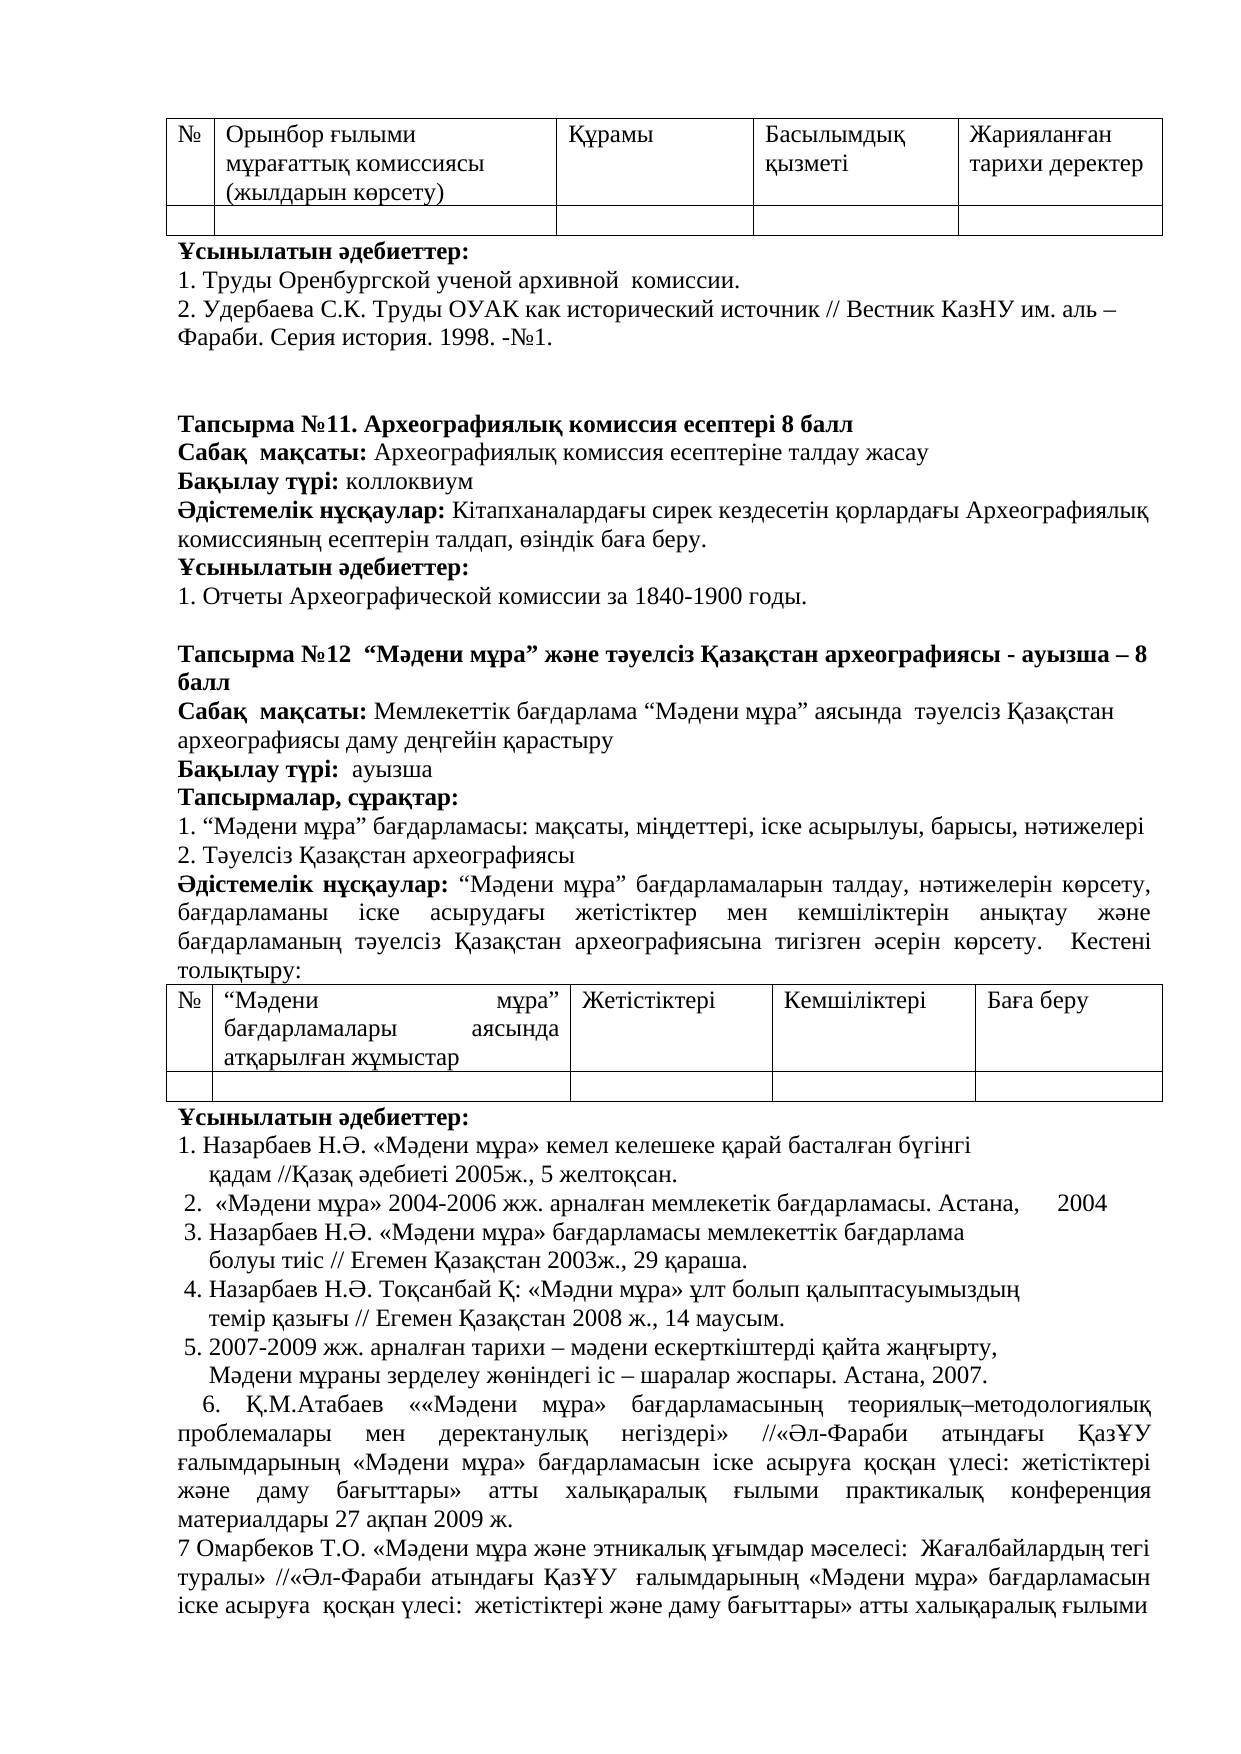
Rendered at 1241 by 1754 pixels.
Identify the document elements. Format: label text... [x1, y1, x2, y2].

text Сабақ мақсаты: Мемлекеттік бағдарлама “Мәдени мұра” аясында тәуелсіз Қазақстан археографиясы даму деңгейін қарастыру [177, 696, 1152, 754]
table_header № [167, 119, 214, 205]
text 4. Назарбаев Н.Ә. Тоқсанбай Қ: «Мәдни мұра» ұлт болып қалыптасуымыздың [177, 1274, 1152, 1303]
table_header Кемшіліктері [773, 985, 975, 1071]
text 7 Омарбеков Т.О. «Мәдени мұра және этникалық ұғымдар мәселесі: Жағалбайлардың тегі туралы» //«Әл-Фараби атындағы ҚазҰУ ғалымдарының «Мәдени мұра» бағдарламасын іске асыруға қосқан үлесі: жетістіктері және даму бағыттары» атты халықаралық ғылыми [177, 1533, 1152, 1619]
text болуы тиіс // Егемен Қазақстан 2003ж., 29 қараша. [177, 1246, 1152, 1274]
text Ұсынылатын әдебиеттер: [177, 552, 1152, 581]
text Тапсырма №11. Археографиялық комиссия есептері 8 балл [177, 409, 1152, 437]
table_cell [773, 1072, 975, 1101]
text Ұсынылатын әдебиеттер: [177, 1102, 1152, 1131]
text 2. Тәуелсіз Қазақстан археографиясы [177, 840, 1152, 869]
table_cell [167, 206, 214, 235]
table_cell [167, 1072, 212, 1101]
table_cell [215, 206, 556, 235]
text Ұсынылатын әдебиеттер: [177, 236, 1152, 265]
table_cell [557, 206, 753, 235]
text Тапсырма №12 “Мәдени мұра” және тәуелсіз Қазақстан археографиясы - ауызша – 8 балл [177, 639, 1152, 696]
text Бақылау түрі: коллоквиум [177, 466, 1152, 495]
table_header “Мәдени мұра” бағдарламалары аясында атқарылған жұмыстар [213, 985, 570, 1071]
table_cell [959, 206, 1162, 235]
text 3. Назарбаев Н.Ә. «Мәдени мұра» бағдарламасы мемлекеттік бағдарлама [177, 1217, 1152, 1246]
text 1. “Мәдени мұра” бағдарламасы: мақсаты, міңдеттері, іске асырылуы, барысы, нәтижелері [177, 811, 1152, 840]
table_header Құрамы [557, 119, 753, 205]
table_header № [167, 985, 212, 1071]
text 1. Отчеты Археографической комиссии за 1840-1900 годы. [177, 581, 1152, 610]
text Сабақ мақсаты: Археографиялық комиссия есептеріне талдау жасау [177, 437, 1152, 466]
text Әдістемелік нұсқаулар: Кітапханалардағы сирек кездесетін қорлардағы Археографиялық комиссияның есептерін талдап, өзіндік баға беру. [177, 495, 1152, 552]
table_cell [976, 1072, 1162, 1101]
text қадам //Қазақ әдебиеті 2005ж., 5 желтоқсан. [177, 1159, 1152, 1188]
text темір қазығы // Егемен Қазақстан 2008 ж., 14 маусым. [177, 1303, 1152, 1332]
text 2. Удербаева С.К. Труды ОУАК как исторический источник // Вестник КазНУ им. аль – Фараби. Серия история. 1998. -№1. [177, 294, 1152, 351]
text 1. Назарбаев Н.Ә. «Мәдени мұра» кемел келешеке қарай басталған бүгінгі [177, 1131, 1152, 1159]
table_cell [571, 1072, 772, 1101]
table_header Жарияланған тарихи деректер [959, 119, 1162, 205]
table_cell [754, 206, 958, 235]
table_header Орынбор ғылыми мұрағаттық комиссиясы (жылдарын көрсету) [215, 119, 556, 205]
text 1. Труды Оренбургской ученой архивной комиссии. [177, 265, 1152, 294]
text 5. 2007-2009 жж. арналған тарихи – мәдени ескерткіштерді қайта жаңғырту, [177, 1332, 1152, 1361]
text Тапсырмалар, сұрақтар: [177, 782, 1152, 811]
table_header Басылымдық қызметі [754, 119, 958, 205]
table_header Жетістіктері [571, 985, 772, 1071]
table_cell [213, 1072, 570, 1101]
text Бақылау түрі: ауызша [177, 754, 1152, 782]
text 6. Қ.М.Атабаев ««Мәдени мұра» бағдарламасының теориялық–методологиялық проблемалары мен деректанулық негіздері» //«Әл-Фараби атындағы ҚазҰУ ғалымдарының «Мәдени мұра» бағдарламасын іске асыруға қосқан үлесі: жетістіктері және даму бағыттары» атты халықаралық ғылыми практикалық конференция материалдары 27 ақпан 2009 ж. [177, 1389, 1152, 1533]
text Әдістемелік нұсқаулар: “Мәдени мұра” бағдарламаларын талдау, нәтижелерін көрсету, бағдарламаны іске асырудағы жетістіктер мен кемшіліктерін анықтау және бағдарламаның тәуелсіз Қазақстан археографиясына тигізген әсерін көрсету. Кестені толықтыру: [177, 869, 1152, 984]
table_header Баға беру [976, 985, 1162, 1071]
text 2. «Мәдени мұра» 2004-2006 жж. арналған мемлекетік бағдарламасы. Астана, 2004 [177, 1188, 1152, 1217]
text Мәдени мұраны зерделеу жөніндегі іс – шаралар жоспары. Астана, 2007. [177, 1361, 1152, 1389]
